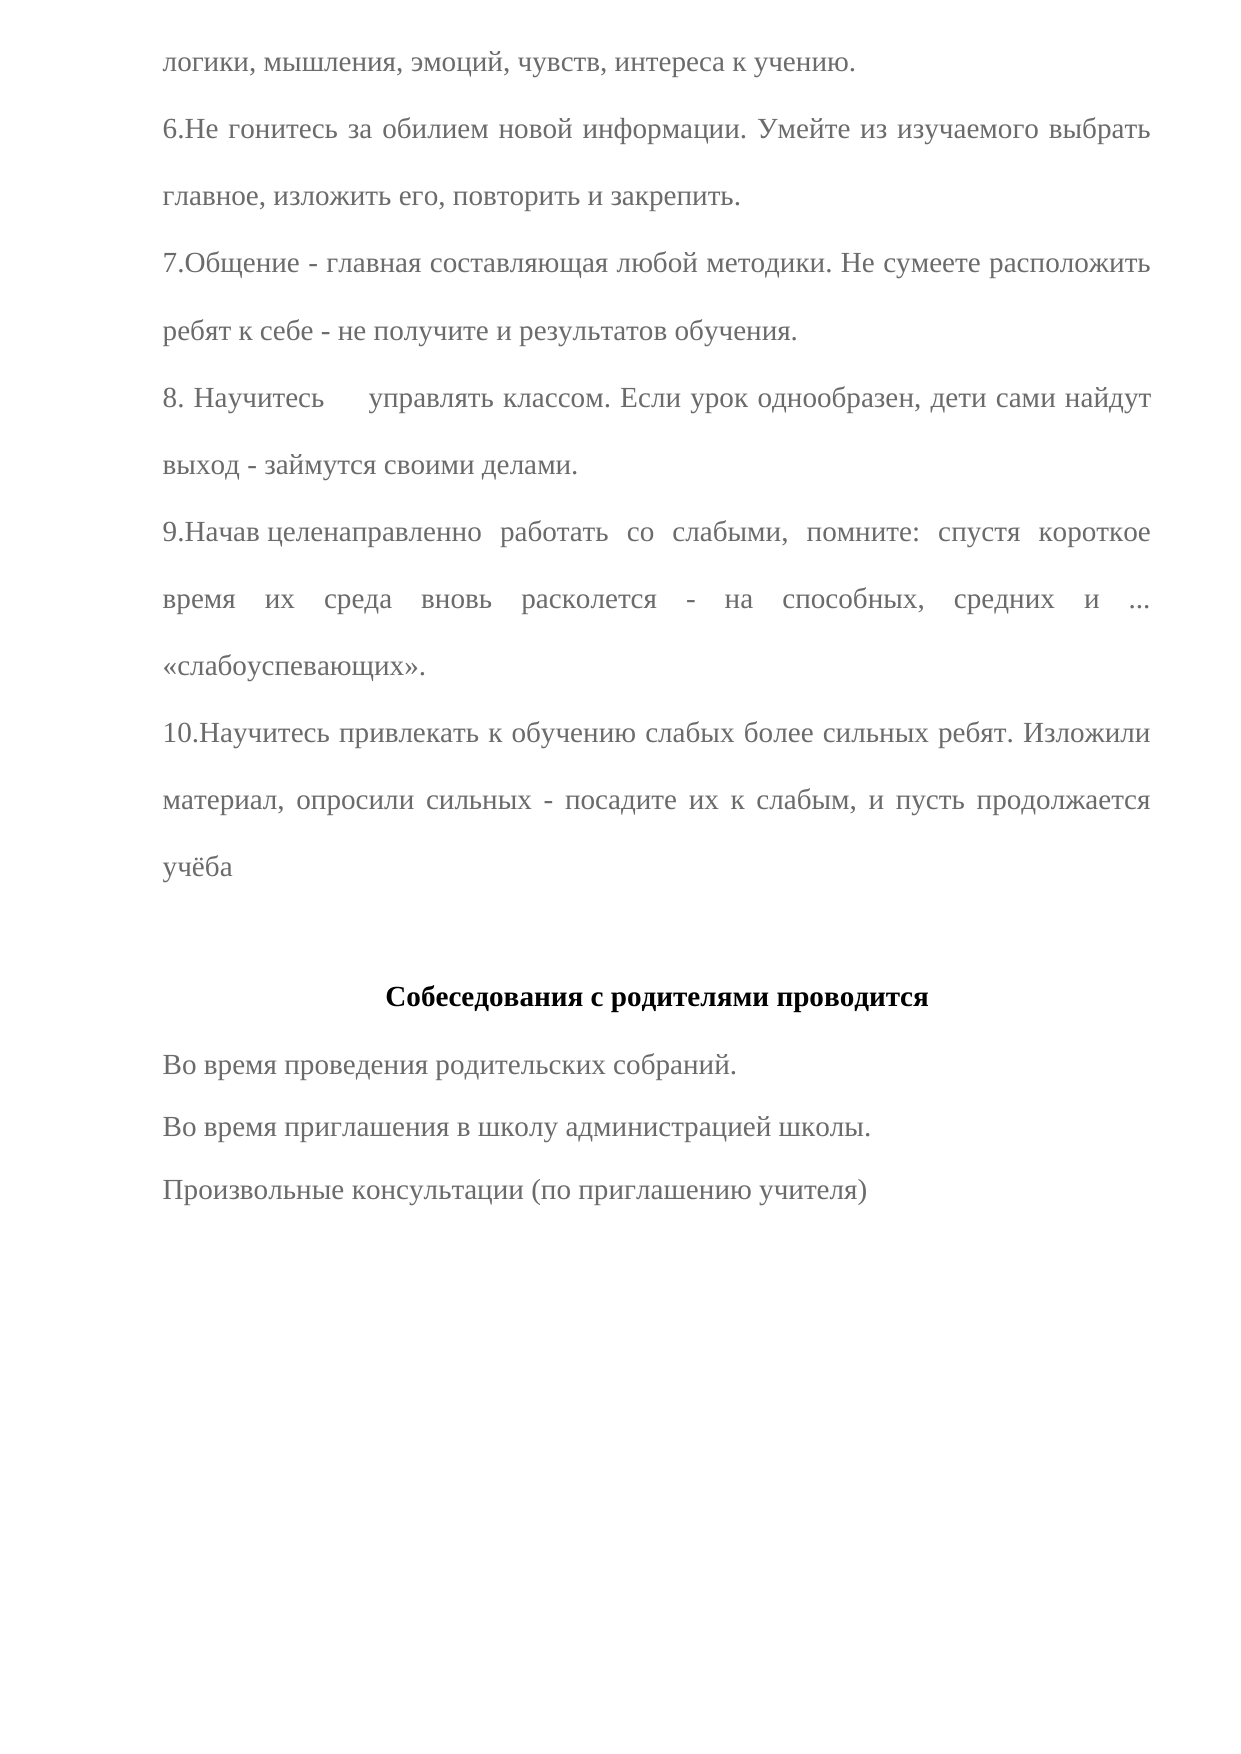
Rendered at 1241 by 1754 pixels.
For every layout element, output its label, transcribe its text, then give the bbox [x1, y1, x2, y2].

text 9.Начав целенаправленно работать со слабыми, помните: спустя короткое время их среда вновь расколется - на способных, средних и ... «слабоуспевающих». [162, 514, 1152, 682]
text 6.Не гонитесь за обилием новой информации. Умейте из изучаемого выбрать главное, изложить его, повторить и закрепить. [162, 111, 1152, 212]
text Собеседования с родителями проводится [162, 979, 1152, 1013]
text Произвольные консультации (по приглашению учителя) [162, 1172, 1152, 1206]
text 8. Научитесь управлять классом. Если урок однообразен, дети сами найдут выход - займутся своими делами. [162, 380, 1152, 480]
text Во время проведения родительских собраний. [162, 1047, 1152, 1080]
text Во время приглашения в школу администрацией школы. [162, 1109, 1152, 1143]
text 7.Общение - главная составляющая любой методики. Не сумеете расположить ребят к себе - не получите и результатов обучения. [162, 246, 1152, 346]
text 10.Научитесь привлекать к обучению слабых более сильных ребят. Изложили материал, опросили сильных - посадите их к слабым, и пусть продолжается учёба [162, 715, 1152, 883]
text логики, мышления, эмоций, чувств, интереса к учению. [162, 44, 1152, 78]
